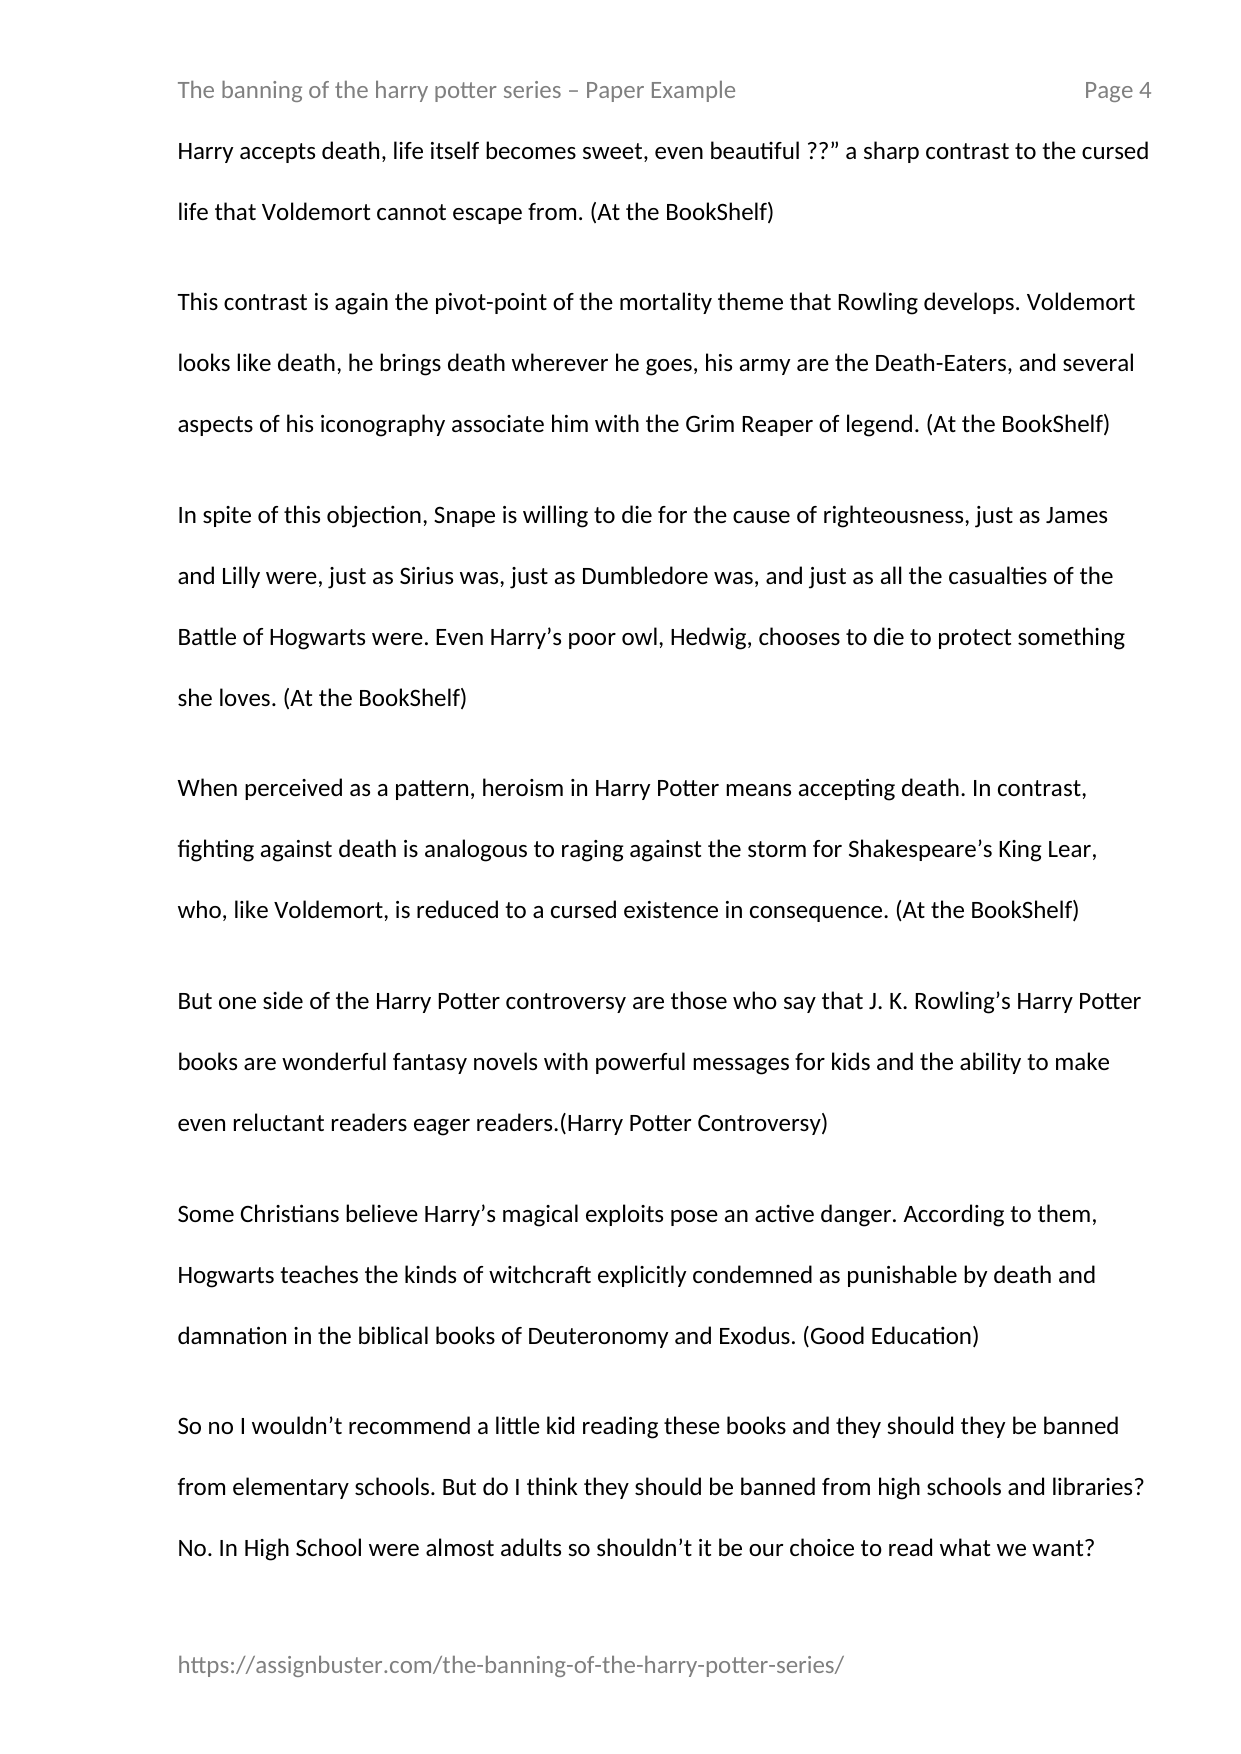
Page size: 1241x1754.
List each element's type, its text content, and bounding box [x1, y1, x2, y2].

text Some Christians believe Harry’s magical exploits pose an active danger. According to them, Hogwarts teaches the kinds of witchcraft explicitly condemned as punishable by death and damnation in the biblical books of Deuteronomy and Exodus. (Good Education) [177, 1198, 1152, 1350]
text In spite of this objection, Snape is willing to die for the cause of righteousness, just as James and Lilly were, just as Sirius was, just as Dumbledore was, and just as all the casualties of the Battle of Hogwarts were. Even Harry’s poor owl, Hedwig, chooses to die to protect something she loves. (At the BookShelf) [177, 499, 1152, 713]
text But one side of the Harry Potter controversy are those who say that J. K. Rowling’s Harry Potter books are wonderful fantasy novels with powerful messages for kids and the ability to make even reluctant readers eager readers.(Harry Potter Controversy) [177, 985, 1152, 1138]
text When perceived as a pattern, heroism in Harry Potter means accepting death. In contrast, fighting against death is analogous to raging against the storm for Shakespeare’s King Lear, who, like Voldemort, is reduced to a cursed existence in consequence. (At the BookShelf) [177, 773, 1152, 925]
text This contrast is again the pivot-point of the mortality theme that Rowling develops. Voldemort looks like death, he brings death wherever he goes, his army are the Death-Eaters, and several aspects of his iconography associate him with the Grim Reaper of legend. (At the BookShelf) [177, 286, 1152, 439]
text So no I wouldn’t recommend a little kid reading these books and they should they be banned from elementary schools. But do I think they should be banned from high schools and libraries? No. In High School were almost adults so shouldn’t it be our choice to read what we want? [177, 1410, 1152, 1563]
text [177, 135, 1152, 226]
